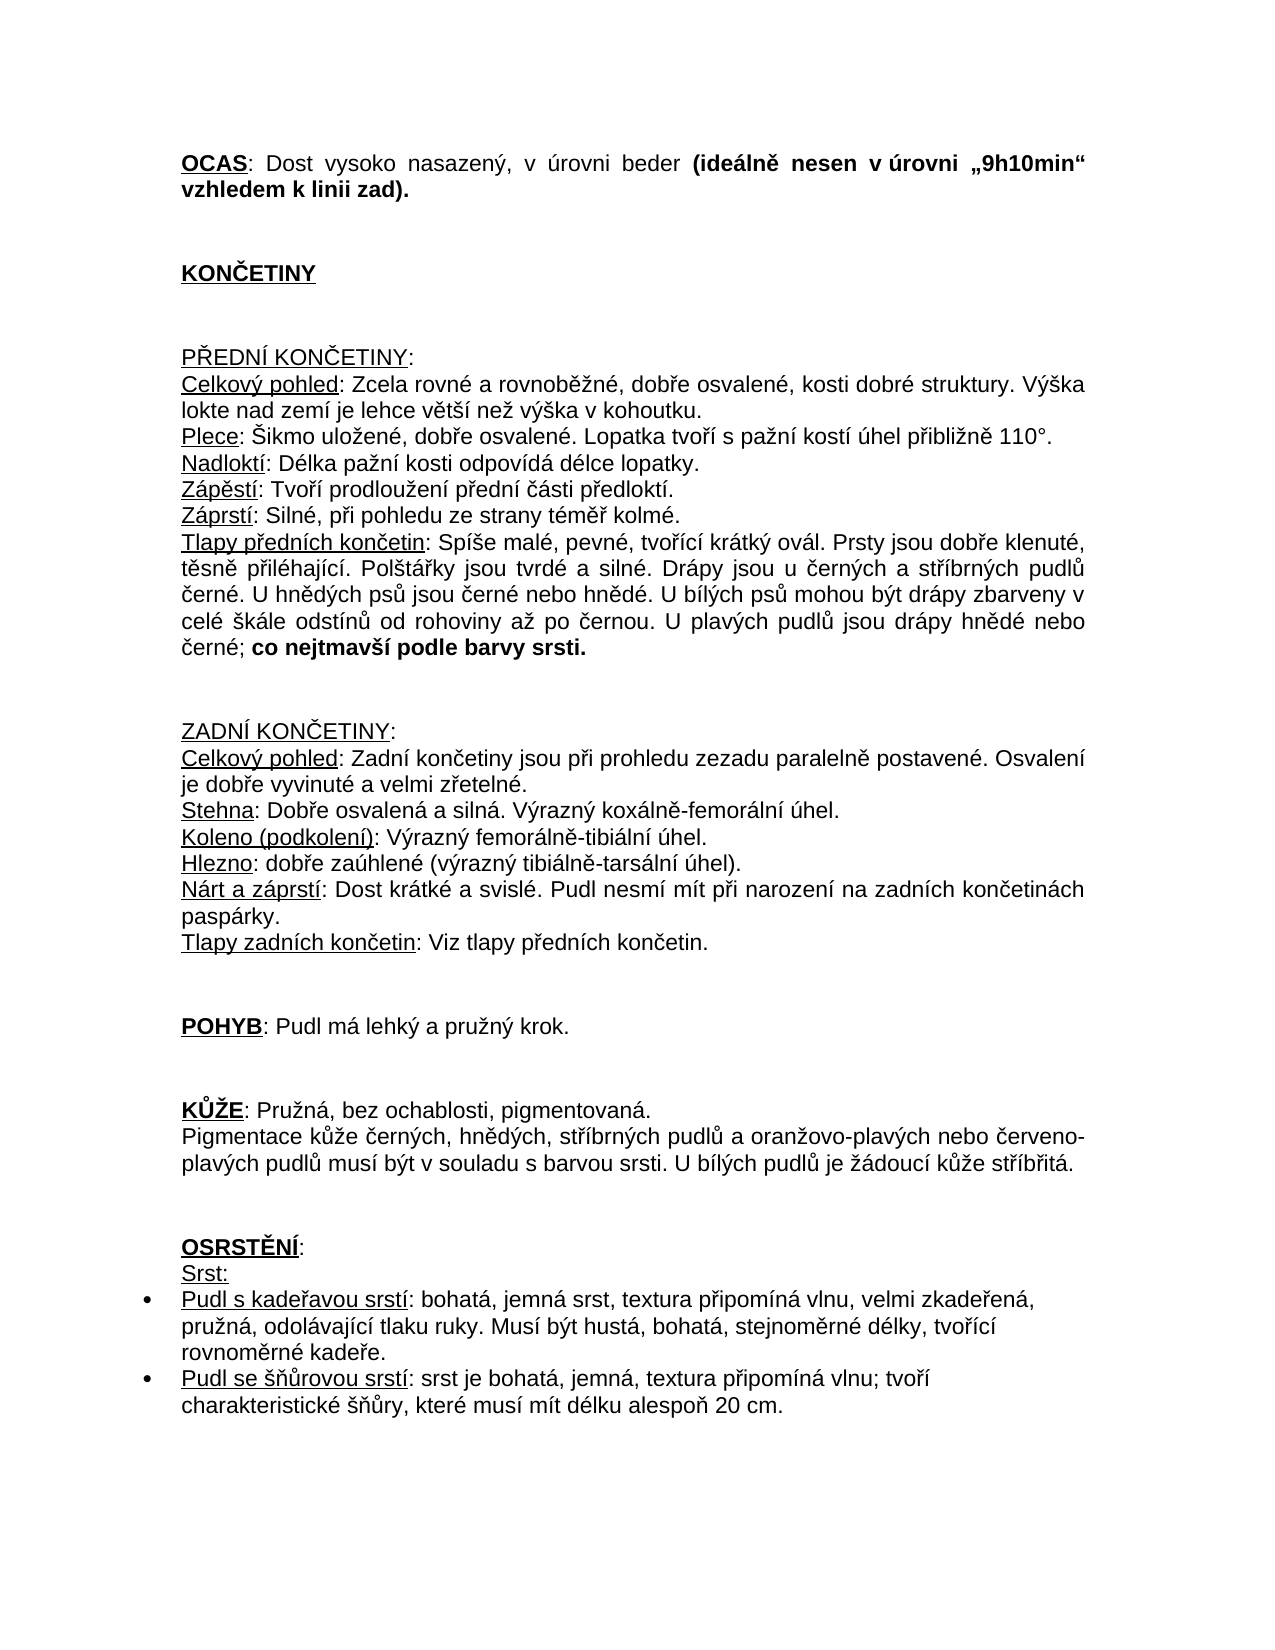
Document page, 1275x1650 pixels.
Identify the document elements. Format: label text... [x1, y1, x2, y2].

text Tlapy předních končetin: Spíše malé, pevné, tvořící krátký ovál. Prsty jsou dobře klenuté, těsně přiléhající. Polštářky jsou tvrdé a silné. Drápy jsou u černých a stříbrných pudlů černé. U hnědých psů jsou černé nebo hnědé. U bílých psů mohou být drápy zbarveny v celé škále odstínů od rohoviny až po černou. U plavých pudlů jsou drápy hnědé nebo černé; co nejtmavší podle barvy srsti. [181, 529, 1086, 661]
text Zápěstí: Tvoří prodloužení přední části předloktí. [181, 476, 1086, 502]
text Hlezno: dobře zaúhlené (výrazný tibiálně-tarsální úhel). [181, 850, 1086, 876]
text Koleno (podkolení): Výrazný femorálně-tibiální úhel. [181, 823, 1086, 850]
text PŘEDNÍ KONČETINY: [181, 344, 1086, 371]
text Stehna: Dobře osvalená a silná. Výrazný koxálně-femorální úhel. [181, 797, 1086, 823]
text ZADNÍ KONČETINY: [181, 718, 1086, 744]
list Pudl se šňůrovou srstí: srst je bohatá, jemná, textura připomíná vlnu; tvoří charakteristické šňůry, které musí mít délku alespoň 20 cm. [144, 1365, 1086, 1418]
text Pigmentace kůže černých, hnědých, stříbrných pudlů a oranžovo-plavých nebo červeno-plavých pudlů musí být v souladu s barvou srsti. U bílých pudlů je žádoucí kůže stříbřitá. [181, 1123, 1086, 1176]
text Nárt a záprstí: Dost krátké a svislé. Pudl nesmí mít při narození na zadních končetinách paspárky. [181, 876, 1086, 929]
text Celkový pohled: Zcela rovné a rovnoběžné, dobře osvalené, kosti dobré struktury. Výška lokte nad zemí je lehce větší než výška v kohoutku. [181, 371, 1086, 423]
text OCAS: Dost vysoko nasazený, v úrovni beder (ideálně nesen v úrovni „9h10min“ vzhledem k linii zad). [181, 150, 1086, 203]
text Záprstí: Silné, při pohledu ze strany téměř kolmé. [181, 502, 1086, 529]
text KŮŽE: Pružná, bez ochablosti, pigmentovaná. [181, 1097, 1086, 1123]
text OSRSTĚNÍ: [181, 1233, 1086, 1260]
text Tlapy zadních končetin: Viz tlapy předních končetin. [181, 929, 1086, 955]
list Pudl s kadeřavou srstí: bohatá, jemná srst, textura připomíná vlnu, velmi zkadeřená, pružná, odolávající tlaku ruky. Musí být hustá, bohatá, stejnoměrné délky, tvořící rovnoměrné kadeře. [144, 1286, 1086, 1365]
text Plece: Šikmo uložené, dobře osvalené. Lopatka tvoří s pažní kostí úhel přibližně 110°. [181, 423, 1086, 450]
text KONČETINY [181, 260, 1086, 287]
text Srst: [181, 1260, 1086, 1286]
text Celkový pohled: Zadní končetiny jsou při prohledu zezadu paralelně postavené. Osvalení je dobře vyvinuté a velmi zřetelné. [181, 744, 1086, 797]
text POHYB: Pudl má lehký a pružný krok. [181, 1013, 1086, 1039]
text Nadloktí: Délka pažní kosti odpovídá délce lopatky. [181, 450, 1086, 476]
